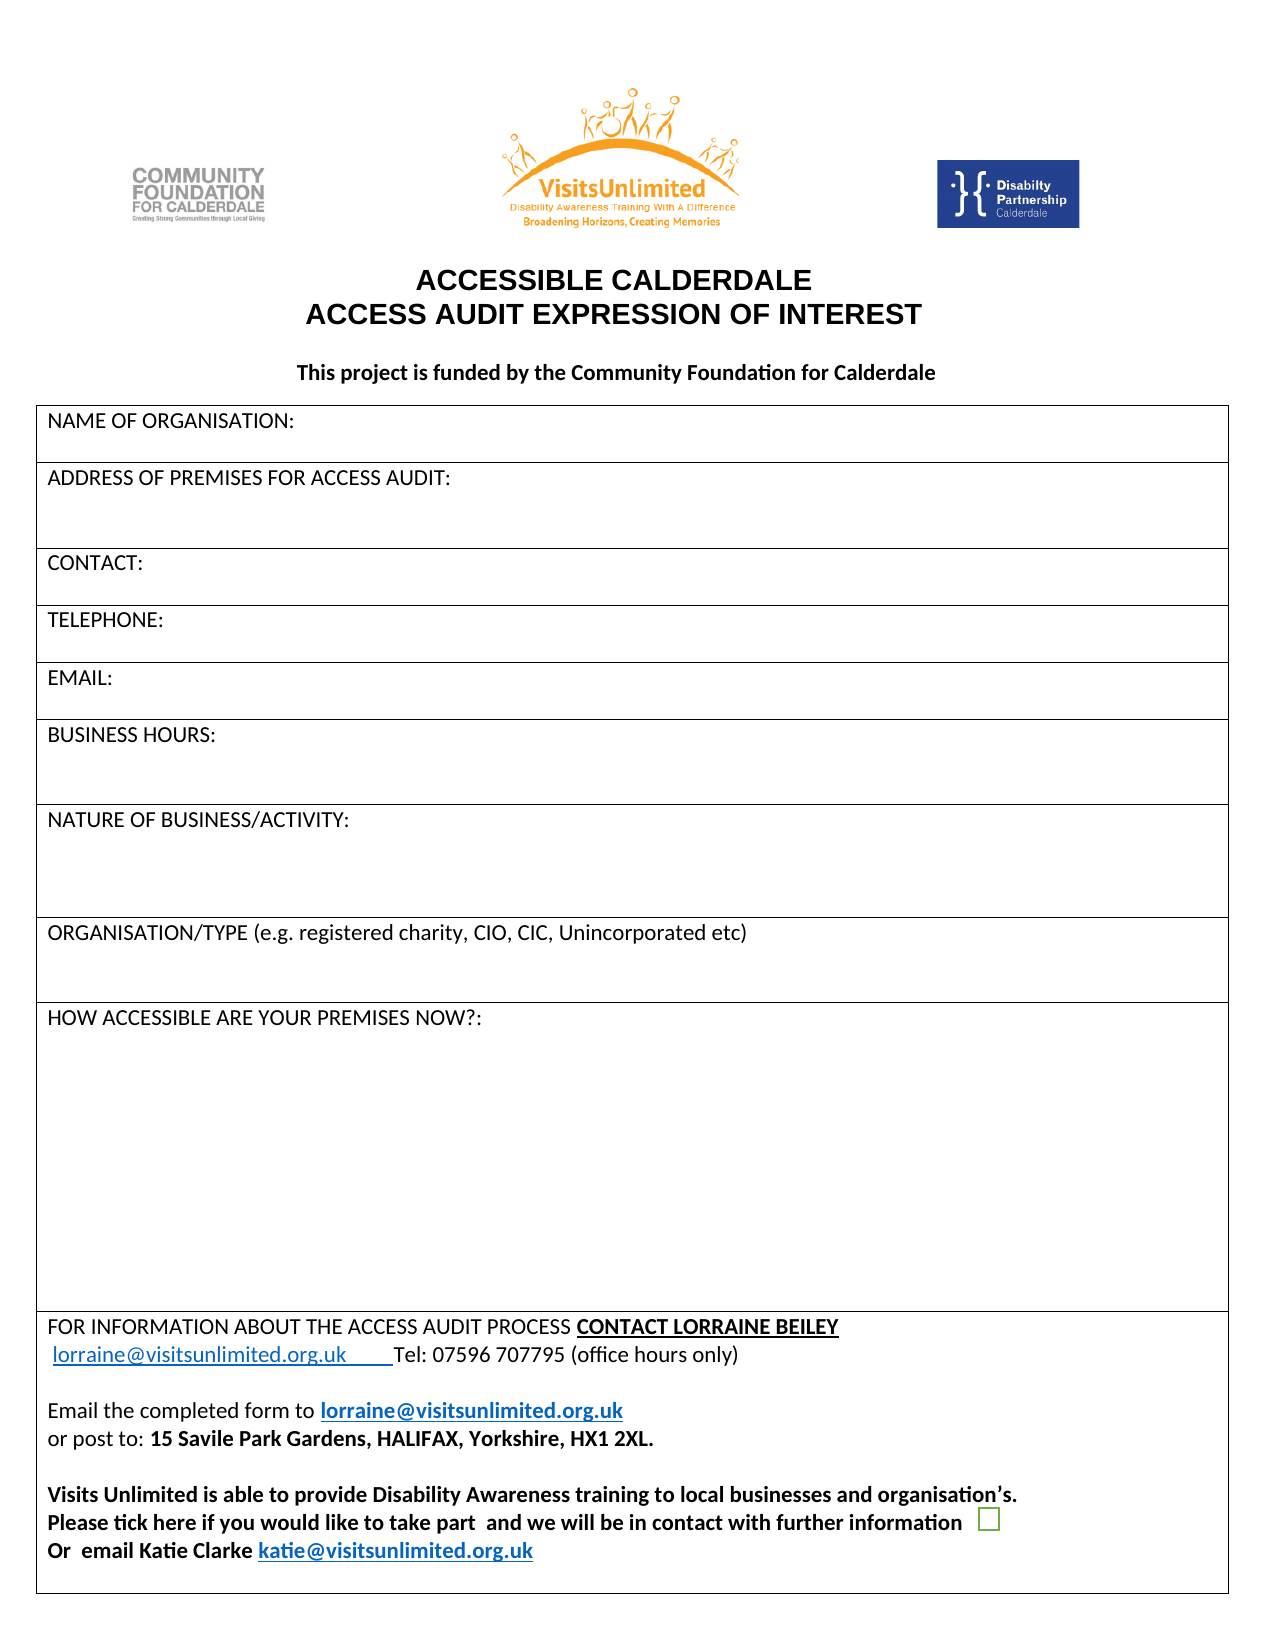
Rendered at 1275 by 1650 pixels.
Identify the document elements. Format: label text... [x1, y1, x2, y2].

picture [126, 162, 271, 228]
picture [501, 73, 740, 228]
table_cell FOR INFORMATION ABOUT THE ACCESS AUDIT PROCESS CONTACT LORRAINE BEILEY lorraine@visitsunlimited.org.uk Tel: 07596 707795 (office hours only) Email the completed form to lorraine@visitsunlimited.org.uk or post to: 15 Savile Park Gardens, HALIFAX, Yorkshire, HX1 2XL. Visits Unlimited is able to provide Disability Awareness training to local businesses and organisation’s. Please tick here if you would like to take part and we will be in contact with further information Or email Katie Clarke katie@visitsunlimited.org.uk [37, 1312, 1228, 1592]
table_cell BUSINESS HOURS: [37, 720, 1228, 804]
table_cell CONTACT: [37, 549, 1228, 604]
table_header NAME OF ORGANISATION: [37, 406, 1228, 462]
table_cell TELEPHONE: [37, 606, 1228, 662]
table_cell EMAIL: [37, 663, 1228, 719]
text This project is funded by the Community Foundation for Calderdale [47, 358, 1181, 386]
picture [937, 160, 1080, 228]
table_cell ORGANISATION/TYPE (e.g. registered charity, CIO, CIC, Unincorporated etc) [37, 918, 1228, 1002]
table_cell ADDRESS OF PREMISES FOR ACCESS AUDIT: [37, 463, 1228, 547]
table_cell NATURE OF BUSINESS/ACTIVITY: [37, 805, 1228, 917]
table_cell HOW ACCESSIBLE ARE YOUR PREMISES NOW?: [37, 1003, 1228, 1311]
